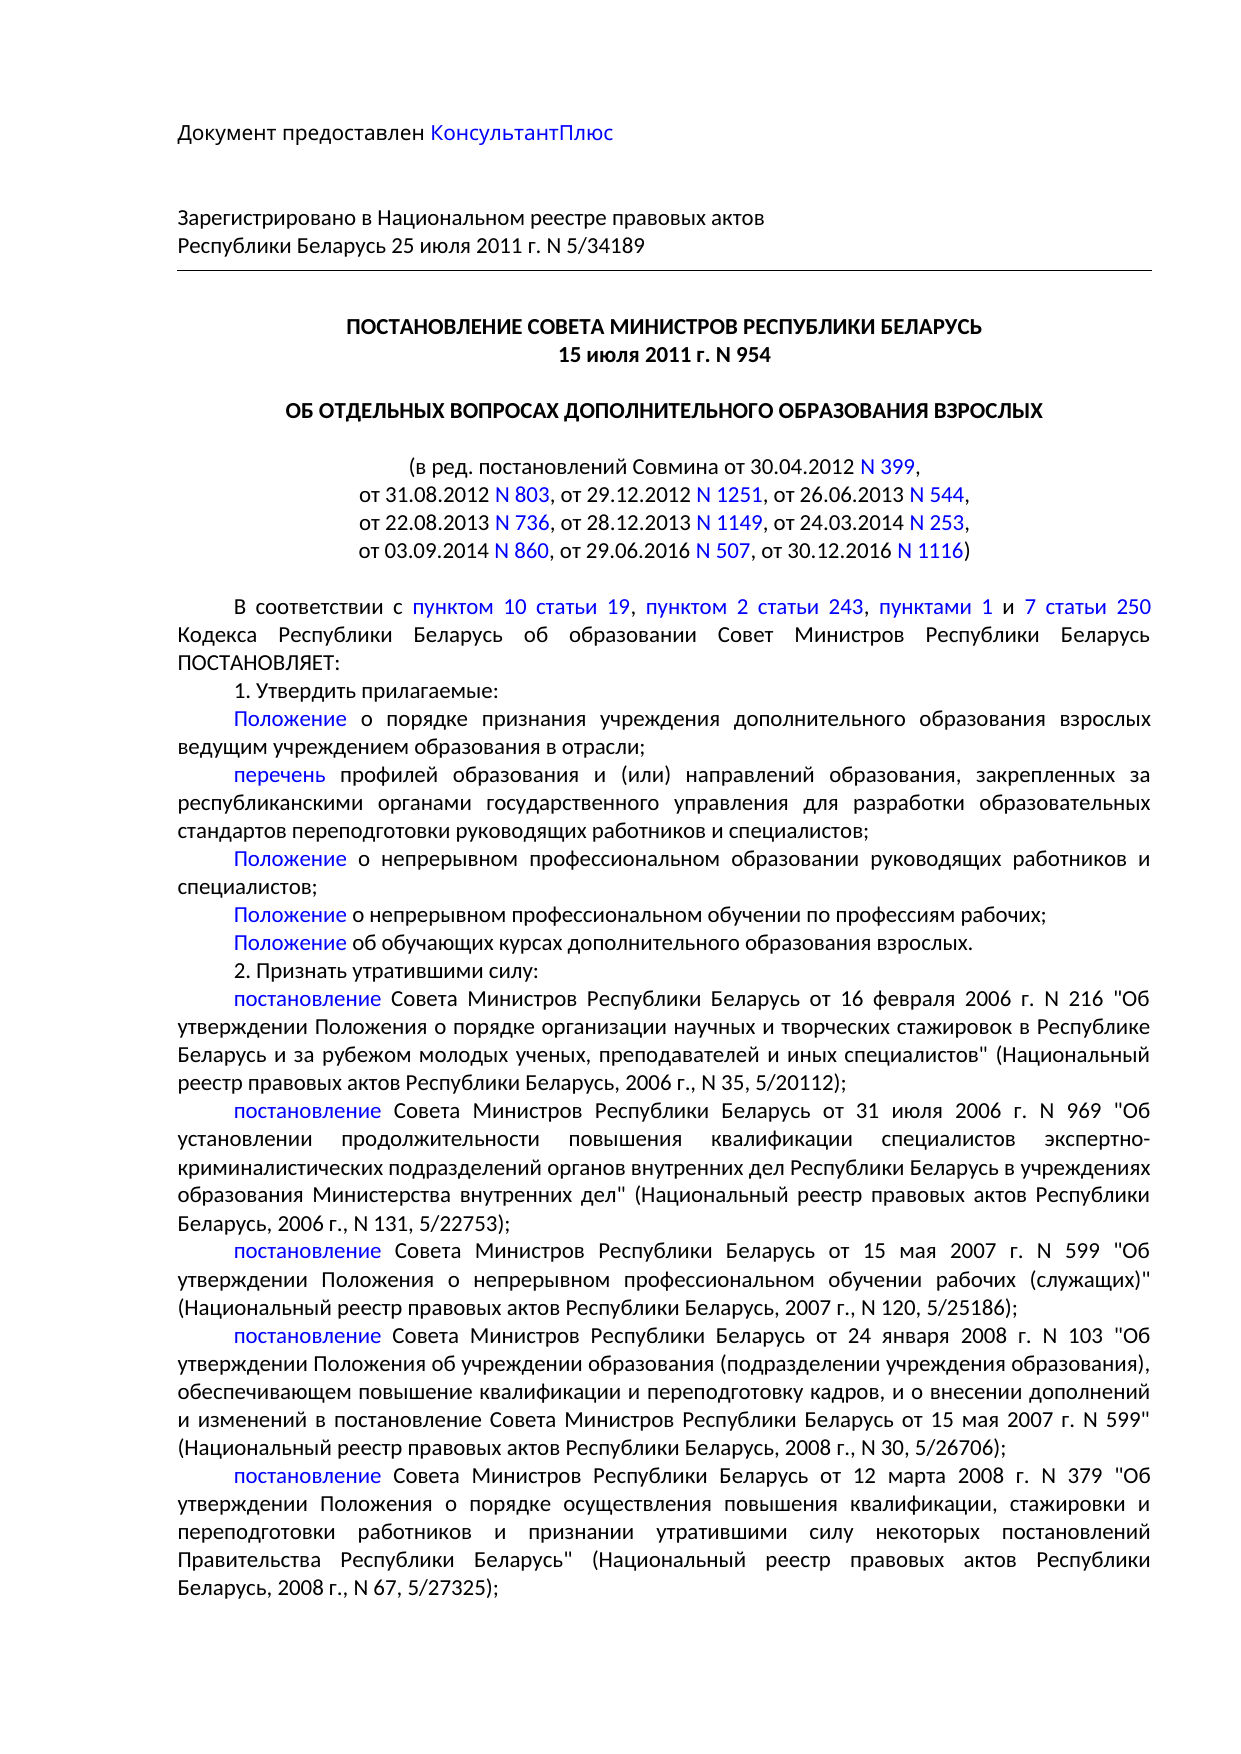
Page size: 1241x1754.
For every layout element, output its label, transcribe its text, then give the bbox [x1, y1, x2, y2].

title ПОСТАНОВЛЕНИЕ СОВЕТА МИНИСТРОВ РЕСПУБЛИКИ БЕЛАРУСЬ [177, 312, 1152, 340]
text (в ред. постановлений Совмина от 30.04.2012 N 399, [177, 452, 1152, 480]
text Положение о непрерывном профессиональном образовании руководящих работников и специалистов; [177, 844, 1152, 900]
title 15 июля 2011 г. N 954 [177, 340, 1152, 368]
text от 03.09.2014 N 860, от 29.06.2016 N 507, от 30.12.2016 N 1116) [177, 536, 1152, 564]
text Зарегистрировано в Национальном реестре правовых актов [177, 203, 1152, 231]
text Положение о непрерывном профессиональном обучении по профессиям рабочих; [177, 900, 1152, 928]
text постановление Совета Министров Республики Беларусь от 12 марта 2008 г. N 379 "Об утверждении Положения о порядке осуществления повышения квалификации, стажировки и переподготовки работников и признании утратившими силу некоторых постановлений Правительства Республики Беларусь" (Национальный реестр правовых актов Республики Беларусь, 2008 г., N 67, 5/27325); [177, 1461, 1152, 1601]
text В соответствии с пунктом 10 статьи 19, пунктом 2 статьи 243, пунктами 1 и 7 статьи 250 Кодекса Республики Беларусь об образовании Совет Министров Республики Беларусь ПОСТАНОВЛЯЕТ: [177, 592, 1152, 676]
text постановление Совета Министров Республики Беларусь от 15 мая 2007 г. N 599 "Об утверждении Положения о непрерывном профессиональном обучении рабочих (служащих)" (Национальный реестр правовых актов Республики Беларусь, 2007 г., N 120, 5/25186); [177, 1237, 1152, 1321]
text от 22.08.2013 N 736, от 28.12.2013 N 1149, от 24.03.2014 N 253, [177, 508, 1152, 536]
text от 31.08.2012 N 803, от 29.12.2012 N 1251, от 26.06.2013 N 544, [177, 480, 1152, 508]
text 2. Признать утратившими силу: [177, 956, 1152, 984]
text постановление Совета Министров Республики Беларусь от 31 июля 2006 г. N 969 "Об установлении продолжительности повышения квалификации специалистов экспертно-криминалистических подразделений органов внутренних дел Республики Беларусь в учреждениях образования Министерства внутренних дел" (Национальный реестр правовых актов Республики Беларусь, 2006 г., N 131, 5/22753); [177, 1097, 1152, 1237]
text постановление Совета Министров Республики Беларусь от 16 февраля 2006 г. N 216 "Об утверждении Положения о порядке организации научных и творческих стажировок в Республике Беларусь и за рубежом молодых ученых, преподавателей и иных специалистов" (Национальный реестр правовых актов Республики Беларусь, 2006 г., N 35, 5/20112); [177, 984, 1152, 1097]
text Положение об обучающих курсах дополнительного образования взрослых. [177, 928, 1152, 956]
text 1. Утвердить прилагаемые: [177, 676, 1152, 704]
title ОБ ОТДЕЛЬНЫХ ВОПРОСАХ ДОПОЛНИТЕЛЬНОГО ОБРАЗОВАНИЯ ВЗРОСЛЫХ [177, 396, 1152, 424]
text Республики Беларусь 25 июля 2011 г. N 5/34189 [177, 231, 1152, 259]
text Положение о порядке признания учреждения дополнительного образования взрослых ведущим учреждением образования в отрасли; [177, 704, 1152, 760]
text перечень профилей образования и (или) направлений образования, закрепленных за республиканскими органами государственного управления для разработки образовательных стандартов переподготовки руководящих работников и специалистов; [177, 760, 1152, 844]
text постановление Совета Министров Республики Беларусь от 24 января 2008 г. N 103 "Об утверждении Положения об учреждении образования (подразделении учреждения образования), обеспечивающем повышение квалификации и переподготовку кадров, и о внесении дополнений и изменений в постановление Совета Министров Республики Беларусь от 15 мая 2007 г. N 599" (Национальный реестр правовых актов Республики Беларусь, 2008 г., N 30, 5/26706); [177, 1321, 1152, 1461]
title Документ предоставлен КонсультантПлюс [177, 118, 1152, 175]
